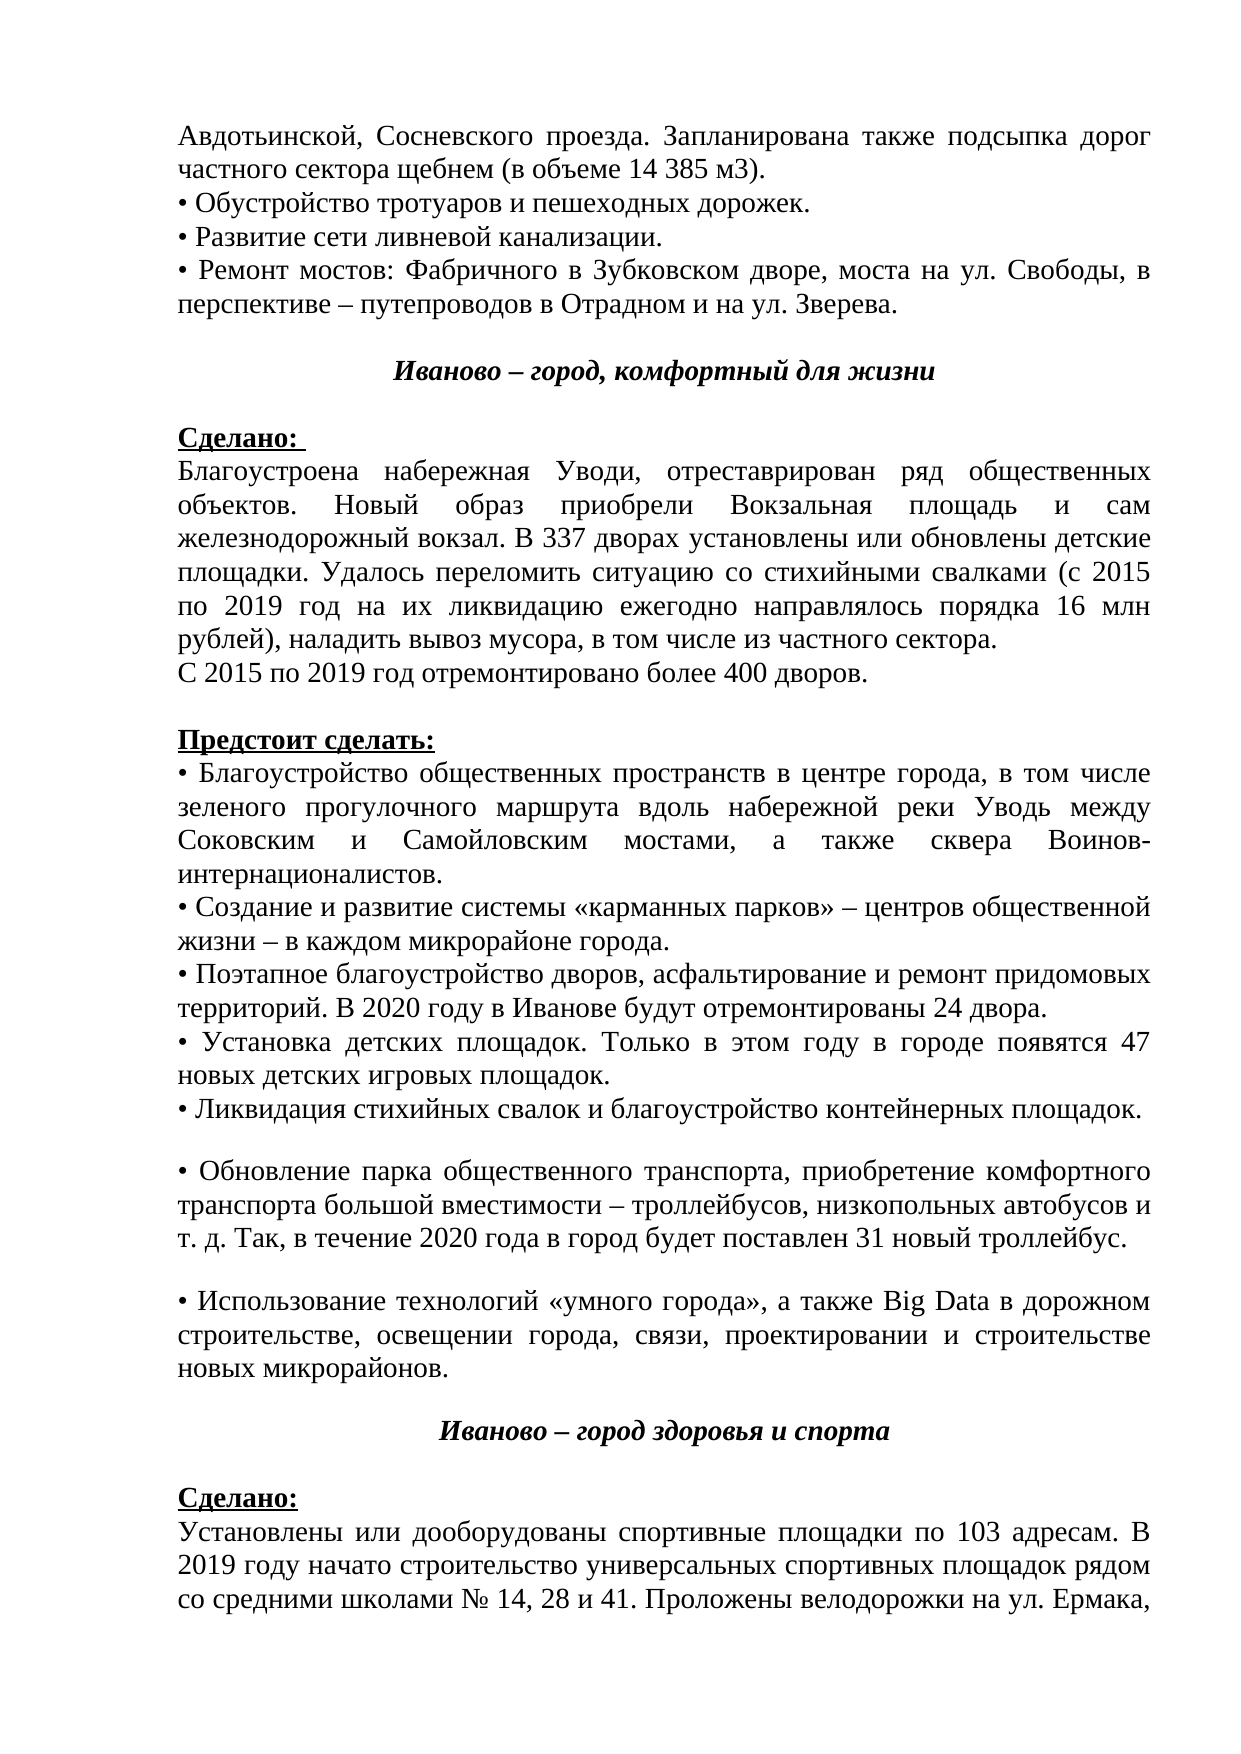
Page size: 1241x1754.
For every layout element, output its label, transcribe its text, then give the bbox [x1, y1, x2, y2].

text Предстоит сделать: [177, 722, 1152, 755]
text Сделано: [177, 420, 1152, 453]
text Сделано: [177, 1480, 1152, 1514]
text • Использование технологий «умного города», а также Big Data в дорожном строительстве, освещении города, связи, проектировании и строительстве новых микрорайонов. [177, 1283, 1152, 1384]
text • Ремонт мостов: Фабричного в Зубковском дворе, моста на ул. Свободы, в перспективе – путепроводов в Отрадном и на ул. Зверева. [177, 252, 1152, 319]
text • Благоустройство общественных пространств в центре города, в том числе зеленого прогулочного маршрута вдоль набережной реки Уводь между Соковским и Самойловским мостами, а также сквера Воинов-интернационалистов. [177, 755, 1152, 889]
text Благоустроена набережная Уводи, отреставрирован ряд общественных объектов. Новый образ приобрели Вокзальная площадь и сам железнодорожный вокзал. В 337 дворах установлены или обновлены детские площадки. Удалось переломить ситуацию со стихийными свалками (с 2015 по 2019 год на их ликвидацию ежегодно направлялось порядка 16 млн рублей), наладить вывоз мусора, в том числе из частного сектора. [177, 453, 1152, 655]
text • Создание и развитие системы «карманных парков» – центров общественной жизни – в каждом микрорайоне города. [177, 889, 1152, 957]
text • Обустройство тротуаров и пешеходных дорожек. [177, 185, 1152, 219]
text Иваново – город, комфортный для жизни [177, 353, 1152, 386]
text • Поэтапное благоустройство дворов, асфальтирование и ремонт придомовых территорий. В 2020 году в Иванове будут отремонтированы 24 двора. [177, 957, 1152, 1024]
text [177, 118, 1152, 185]
text • Развитие сети ливневой канализации. [177, 219, 1152, 252]
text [177, 1514, 1152, 1614]
text • Установка детских площадок. Только в этом году в городе появятся 47 новых детских игровых площадок. [177, 1024, 1152, 1091]
text Иваново – город здоровья и спорта [177, 1413, 1152, 1447]
text • Обновление парка общественного транспорта, приобретение комфортного транспорта большой вместимости – троллейбусов, низкопольных автобусов и т. д. Так, в течение 2020 года в город будет поставлен 31 новый троллейбус. [177, 1153, 1152, 1254]
text • Ликвидация стихийных свалок и благоустройство контейнерных площадок. [177, 1091, 1152, 1124]
text С 2015 по 2019 год отремонтировано более 400 дворов. [177, 655, 1152, 688]
